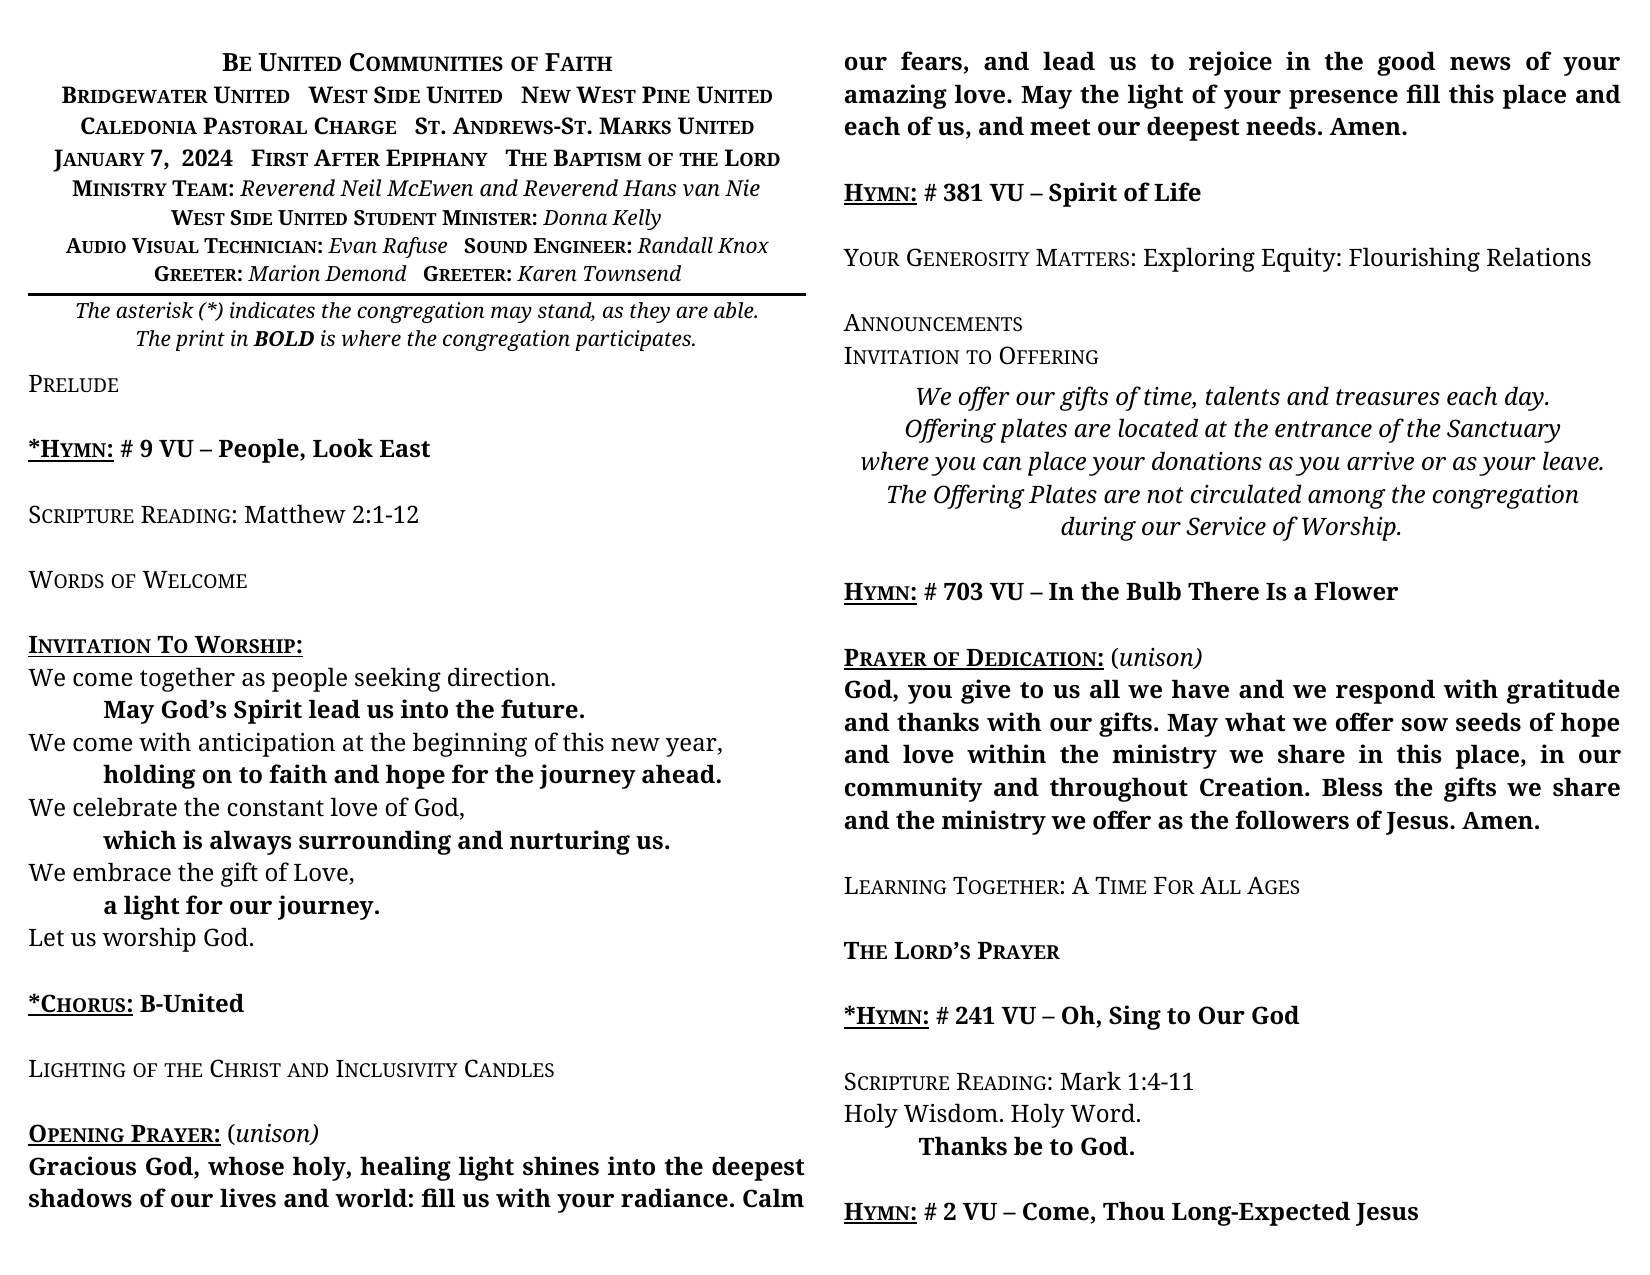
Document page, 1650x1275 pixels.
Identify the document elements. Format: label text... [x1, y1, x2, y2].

text Words of Welcome [28, 563, 806, 595]
text The Offering Plates are not circulated among the congregation [844, 477, 1622, 510]
text We celebrate the constant love of God, [28, 791, 806, 823]
text Gracious God, whose holy, healing light shines into the deepest shadows of our lives and world: fill us with your radiance. Calm our fears, and lead us to rejoice in the good news of your amazing love. May the light of your presence fill this place and each of us, and meet our deepest needs. Amen. [844, 45, 1622, 143]
text Hymn: # 703 VU – In the Bulb There Is a Flower [844, 575, 1622, 608]
text West Side United Student Minister: Donna Kelly [28, 203, 806, 231]
text We come with anticipation at the beginning of this new year, [28, 726, 806, 758]
text holding on to faith and hope for the journey ahead. [28, 758, 806, 791]
text Be United Communities of Faith [28, 45, 806, 79]
text May God’s Spirit lead us into the future. [28, 693, 806, 726]
text Announcements [844, 306, 1622, 338]
text The asterisk (*) indicates the congregation may stand, as they are able. [28, 296, 806, 324]
text January 7, 2024 First After Epiphany The Baptism of the Lord [28, 142, 806, 173]
text Prelude [28, 367, 806, 399]
text Greeter: Marion Demond Greeter: Karen Townsend [28, 259, 806, 288]
text Gracious God, whose holy, healing light shines into the deepest shadows of our lives and world: fill us with your radiance. Calm our fears, and lead us to rejoice in the good news of your amazing love. May the light of your presence fill this place and each of us, and meet our deepest needs. Amen. [28, 1149, 806, 1215]
text *Chorus: B-United [28, 986, 806, 1019]
text God, you give to us all we have and we respond with gratitude and thanks with our gifts. May what we offer sow seeds of hope and love within the ministry we share in this place, in our community and throughout Creation. Bless the gifts we share and the ministry we offer as the followers of Jesus. Amen. [844, 673, 1622, 836]
text Invitation To Worship: [28, 628, 806, 660]
text Learning Together: A Time For All Ages [844, 869, 1622, 901]
text Your Generosity Matters: Exploring Equity: Flourishing Relations [844, 241, 1622, 273]
text Audio Visual Technician: Evan Rafuse Sound Engineer: Randall Knox [28, 231, 806, 259]
text Lighting of the Christ and Inclusivity Candles [28, 1052, 806, 1084]
text We come together as people seeking direction. [28, 660, 806, 693]
text Let us worship God. [28, 921, 806, 954]
text Hymn: # 381 VU – Spirit of Life [844, 175, 1622, 208]
text Bridgewater United West Side United New West Pine United Caledonia Pastoral Charge St. Andrews-St. Marks United [28, 79, 806, 142]
text Scripture Reading: Mark 1:4-11 [844, 1064, 1622, 1097]
text Holy Wisdom. Holy Word. [844, 1097, 1622, 1129]
text *Hymn: # 9 VU – People, Look East [28, 432, 806, 465]
text Prayer of Dedication: (unison) [844, 640, 1622, 673]
text *Hymn: # 241 VU – Oh, Sing to Our God [844, 999, 1622, 1032]
text Scripture Reading: Matthew 2:1-12 [28, 497, 806, 530]
text Hymn: # 2 VU – Come, Thou Long-Expected Jesus [844, 1195, 1622, 1227]
text The print in BOLD is where the congregation participates. [28, 324, 806, 353]
text Offering plates are located at the entrance of the Sanctuary [844, 412, 1622, 445]
text We embrace the gift of Love, [28, 856, 806, 889]
text Ministry Team: Reverend Neil McEwen and Reverend Hans van Nie [28, 173, 806, 203]
text where you can place your donations as you arrive or as your leave. [844, 445, 1622, 477]
text a light for our journey. [28, 889, 806, 921]
text Invitation to Offering [844, 338, 1622, 371]
text The Lord’s Prayer [844, 934, 1622, 966]
text Thanks be to God. [844, 1129, 1622, 1162]
text We offer our gifts of time, talents and treasures each day. [844, 379, 1622, 412]
text during our Service of Worship. [844, 510, 1622, 543]
text which is always surrounding and nurturing us. [28, 823, 806, 856]
text Opening Prayer: (unison) [28, 1117, 806, 1149]
